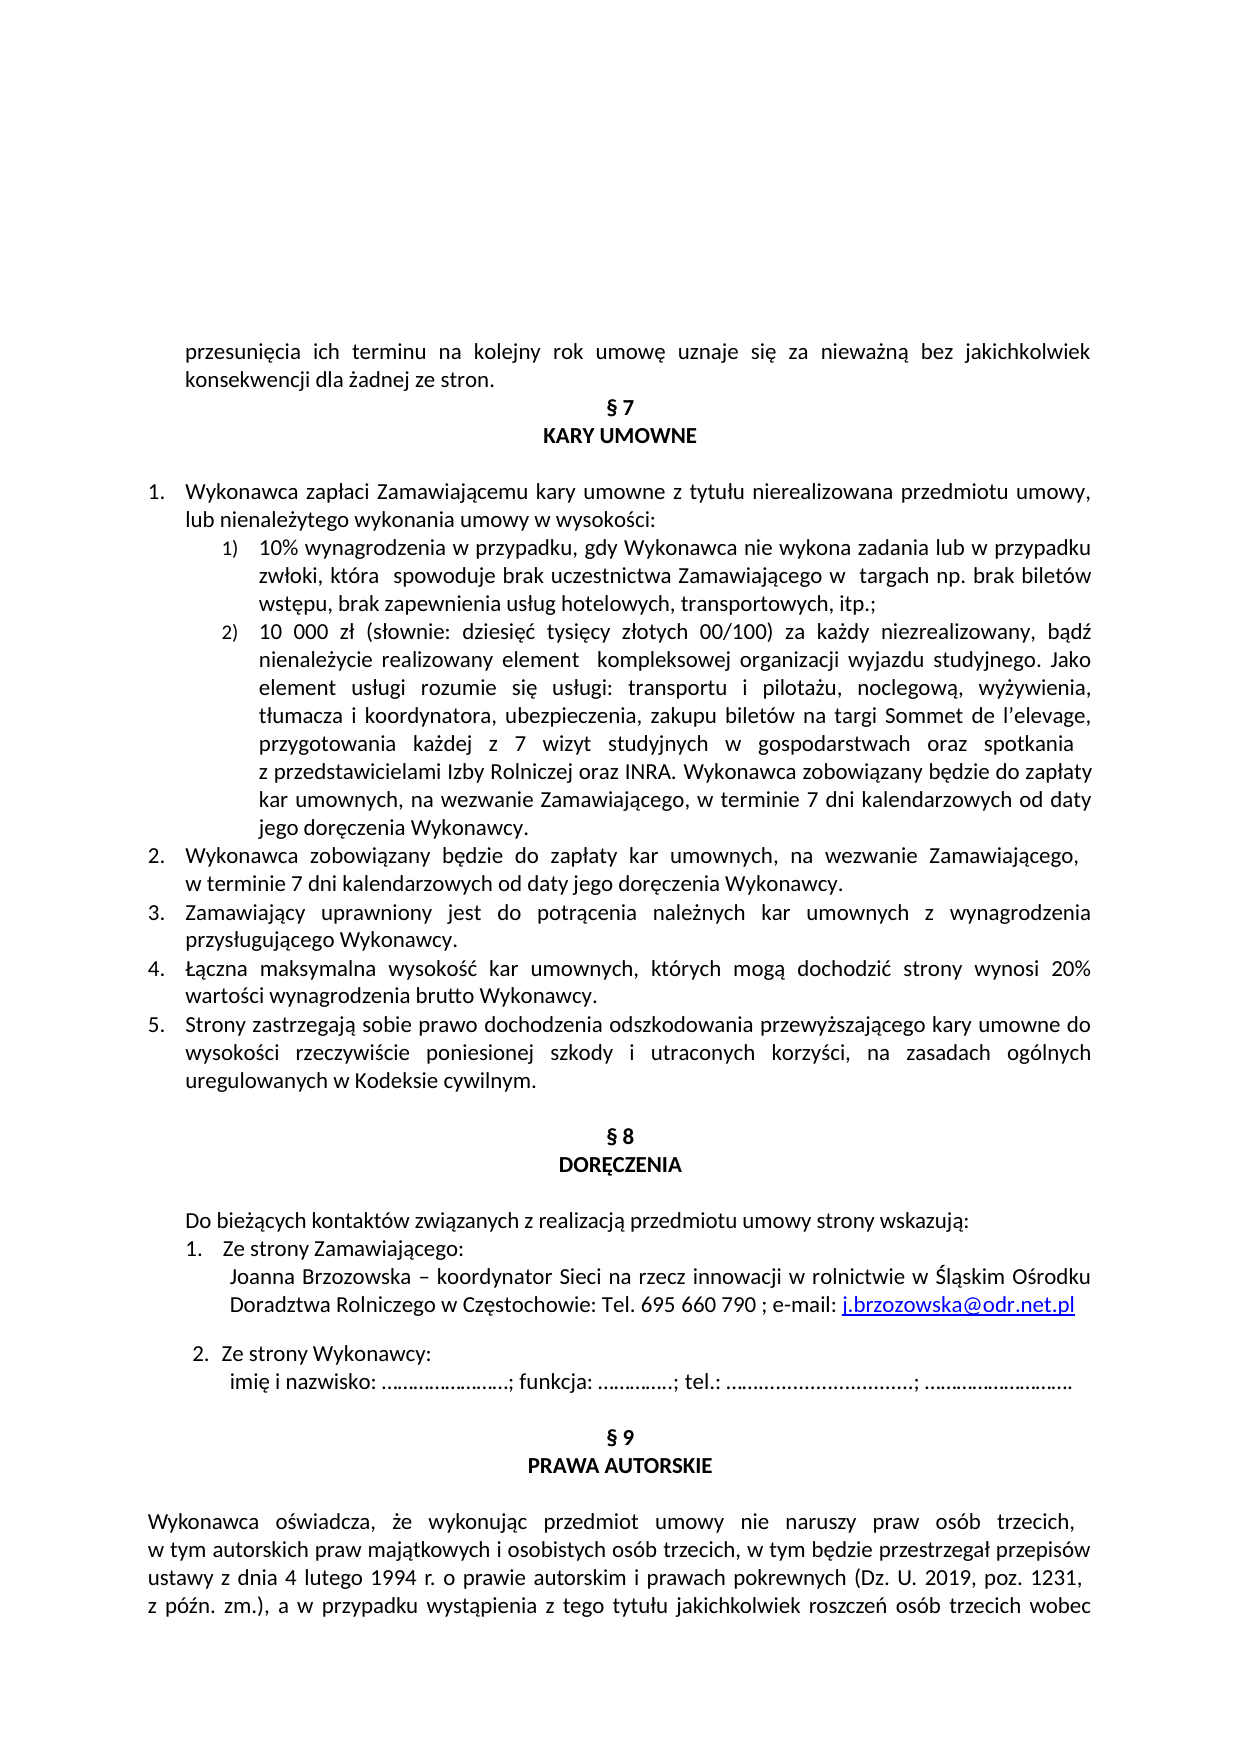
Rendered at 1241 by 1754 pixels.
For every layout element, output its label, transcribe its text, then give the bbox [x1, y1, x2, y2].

list Zamawiający uprawniony jest do potrącenia należnych kar umownych z wynagrodzenia przysługującego Wykonawcy. [148, 898, 1093, 954]
list imię i nazwisko: ……………………; funkcja: …………..; tel.: ……...........................; ………………………. [229, 1367, 1093, 1395]
list Strony zastrzegają sobie prawo dochodzenia odszkodowania przewyższającego kary umowne do wysokości rzeczywiście poniesionej szkody i utraconych korzyści, na zasadach ogólnych uregulowanych w Kodeksie cywilnym. [148, 1010, 1093, 1094]
list § 9 [148, 1423, 1093, 1451]
list § 8 [148, 1122, 1093, 1150]
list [148, 337, 1093, 393]
list Wykonawca zapłaci Zamawiającemu kary umowne z tytułu nierealizowana przedmiotu umowy, lub nienależytego wykonania umowy w wysokości: [148, 477, 1093, 533]
list KARY UMOWNE [148, 421, 1093, 449]
list 10 000 zł (słownie: dziesięć tysięcy złotych 00/100) za każdy niezrealizowany, bądź nienależycie realizowany element kompleksowej organizacji wyjazdu studyjnego. Jako element usługi rozumie się usługi: transportu i pilotażu, noclegową, wyżywienia, tłumacza i koordynatora, ubezpieczenia, zakupu biletów na targi Sommet de l’elevage, przygotowania każdej z 7 wizyt studyjnych w gospodarstwach oraz spotkania z przedstawicielami Izby Rolniczej oraz INRA. Wykonawca zobowiązany będzie do zapłaty kar umownych, na wezwanie Zamawiającego, w terminie 7 dni kalendarzowych od daty jego doręczenia Wykonawcy. [221, 617, 1093, 842]
list 10% wynagrodzenia w przypadku, gdy Wykonawca nie wykona zadania lub w przypadku zwłoki, która spowoduje brak uczestnictwa Zamawiającego w targach np. brak biletów wstępu, brak zapewnienia usług hotelowych, transportowych, itp.; [221, 533, 1093, 617]
text DORĘCZENIA [148, 1150, 1093, 1178]
text PRAWA AUTORSKIE [148, 1451, 1093, 1479]
list Ze strony Zamawiającego: [185, 1234, 1093, 1262]
list Joanna Brzozowska – koordynator Sieci na rzecz innowacji w rolnictwie w Śląskim Ośrodku Doradztwa Rolniczego w Częstochowie: Tel. 695 660 790 ; e-mail: j.brzozowska@odr.net.pl [229, 1262, 1093, 1318]
list Do bieżących kontaktów związanych z realizacją przedmiotu umowy strony wskazują: [148, 1206, 1093, 1234]
list Ze strony Wykonawcy: [192, 1339, 1093, 1367]
list Łączna maksymalna wysokość kar umownych, których mogą dochodzić strony wynosi 20% wartości wynagrodzenia brutto Wykonawcy. [148, 954, 1093, 1010]
list Wykonawca zobowiązany będzie do zapłaty kar umownych, na wezwanie Zamawiającego, w terminie 7 dni kalendarzowych od daty jego doręczenia Wykonawcy. [148, 842, 1093, 898]
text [148, 1507, 1093, 1619]
list § 7 [148, 393, 1093, 421]
